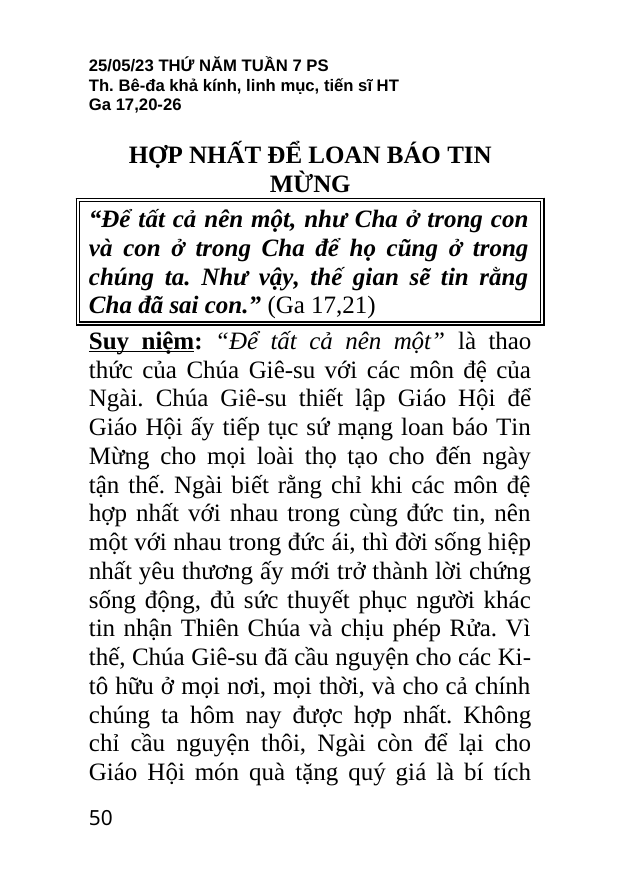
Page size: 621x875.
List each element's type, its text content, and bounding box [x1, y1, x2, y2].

text 25/05/23 THỨ NĂM TUẦN 7 PS Th. Bê-đa khả kính, linh mục, tiến sĩ HT Ga 17,20-26 [89, 56, 531, 114]
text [89, 326, 531, 786]
text HỢP NHẤT ĐỂ LOAN BÁO TIN MỪNG [89, 140, 531, 197]
